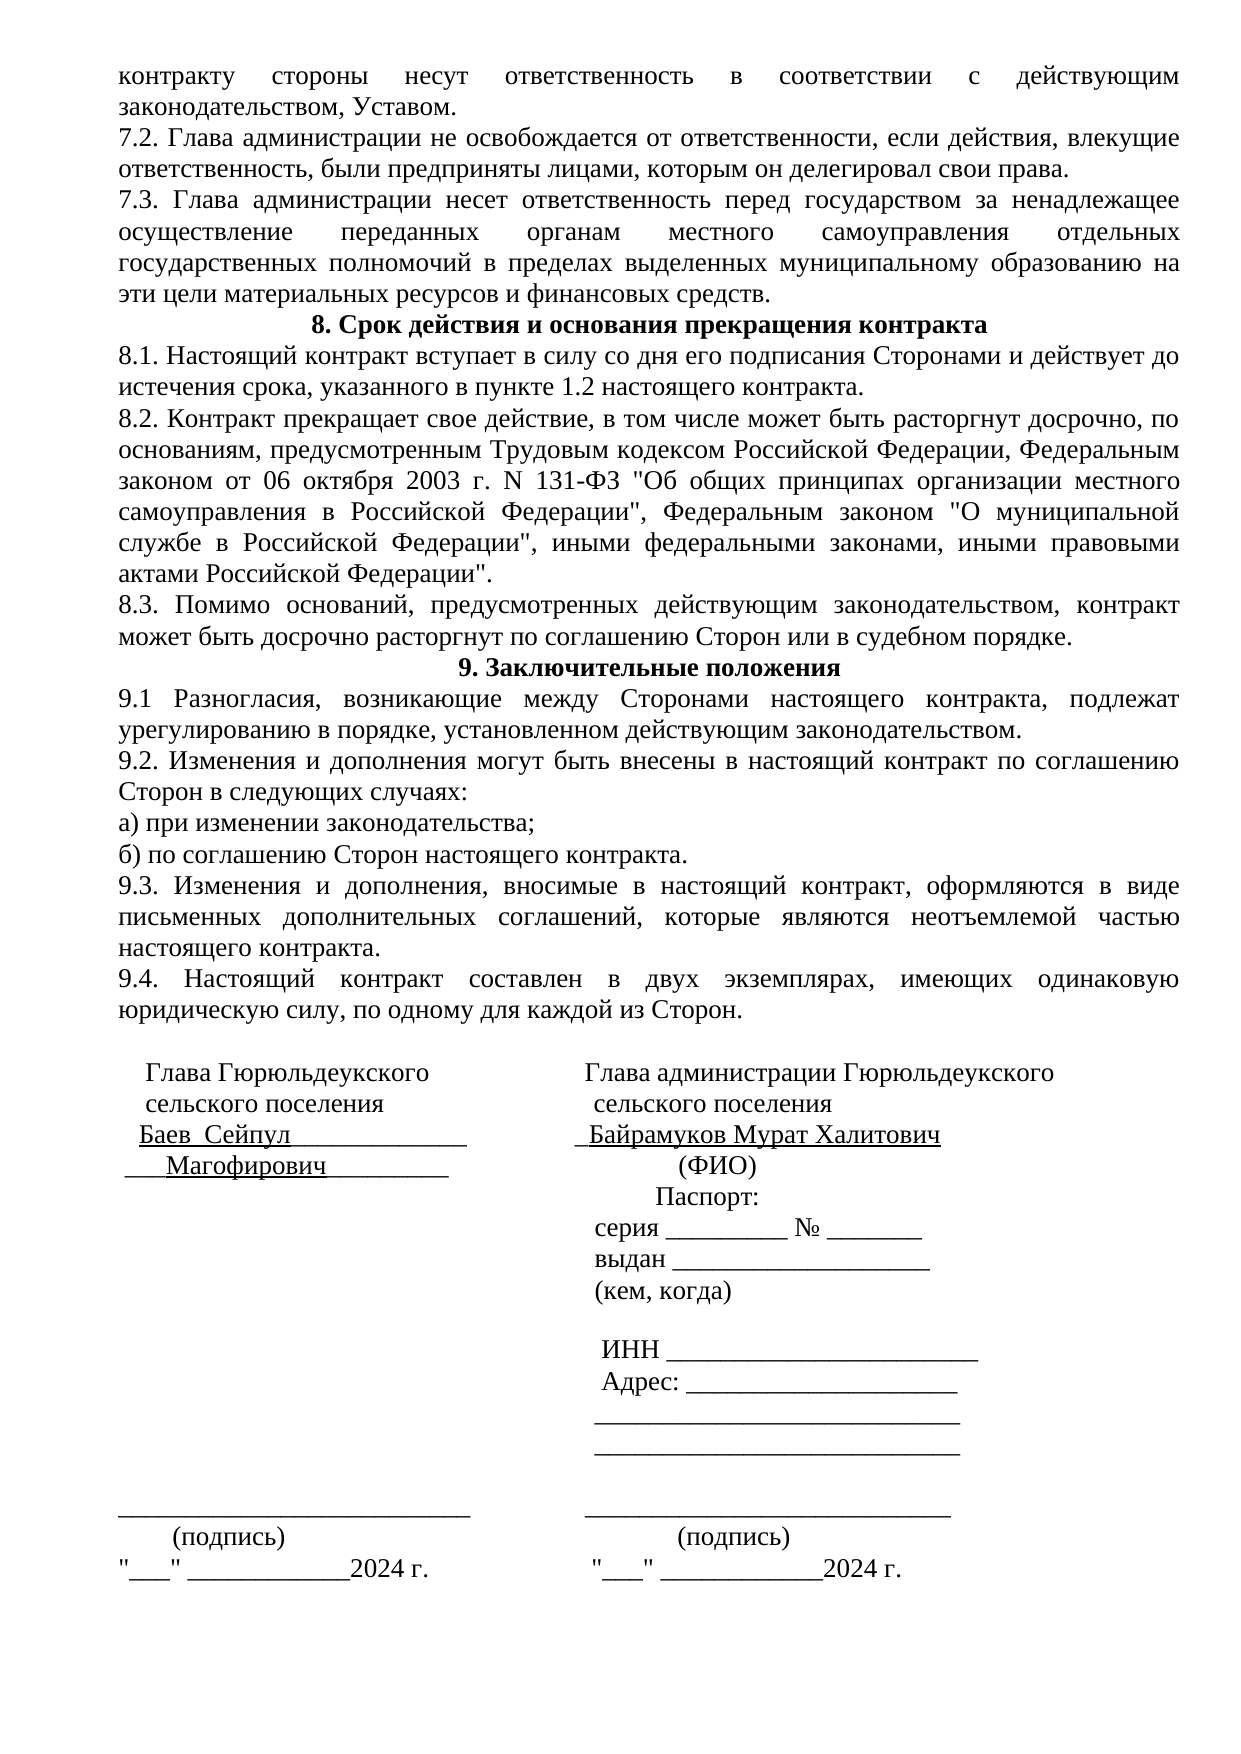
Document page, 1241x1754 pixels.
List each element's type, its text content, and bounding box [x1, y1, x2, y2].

text ___________________________ [561, 1427, 1181, 1458]
text 8.2. Контракт прекращает свое действие, в том числе может быть расторгнут досрочно, по основаниям, предусмотренным Трудовым кодексом Российской Федерации, Федеральным законом от 06 октября 2003 г. N 131-ФЗ "Об общих принципах организации местного самоуправления в Российской Федерации", Федеральным законом "О муниципальной службе в Российской Федерации", иными федеральными законами, иными правовыми актами Российской Федерации". [118, 402, 1181, 588]
text Паспорт: [561, 1180, 1181, 1211]
text (кем, когда) [561, 1274, 1181, 1305]
text б) по соглашению Сторон настоящего контракта. [118, 838, 1181, 869]
text 9.2. Изменения и дополнения могут быть внесены в настоящий контракт по соглашению Сторон в следующих случаях: [118, 744, 1181, 807]
text 8. Срок действия и основания прекращения контракта [118, 308, 1181, 339]
text 9.1 Разногласия, возникающие между Сторонами настоящего контракта, подлежат урегулированию в порядке, установленном действующим законодательством. [118, 682, 1181, 744]
text Адрес: ____________________ [561, 1365, 1181, 1396]
text 9.3. Изменения и дополнения, вносимые в настоящий контракт, оформляются в виде письменных дополнительных соглашений, которые являются неотъемлемой частью настоящего контракта. [118, 869, 1181, 962]
text серия _________ № _______ [561, 1211, 1181, 1243]
text 8.1. Настоящий контракт вступает в силу со дня его подписания Сторонами и действует до истечения срока, указанного в пункте 1.2 настоящего контракта. [118, 339, 1181, 402]
text ___________________________ [561, 1396, 1181, 1427]
text 8.3. Помимо оснований, предусмотренных действующим законодательством, контракт может быть досрочно расторгнут по соглашению Сторон или в судебном порядке. [118, 588, 1181, 651]
text 9. Заключительные положения [118, 651, 1181, 682]
text Глава Гюрюльдеукского Глава администрации Гюрюльдеукского [118, 1056, 1181, 1087]
text выдан ___________________ [561, 1243, 1181, 1274]
text ИНН _______________________ [561, 1334, 1181, 1365]
text ___Магофирович_________ (ФИО) [118, 1149, 1181, 1180]
text Баев Сейпул_____________ _Байрамуков Мурат Халитович [118, 1118, 1181, 1149]
text 9.4. Настоящий контракт составлен в двух экземплярах, имеющих одинаковую юридическую силу, по одному для каждой из Сторон. [118, 962, 1181, 1024]
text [118, 59, 1181, 121]
text сельского поселения сельского поселения [118, 1087, 1181, 1118]
text 7.3. Глава администрации несет ответственность перед государством за ненадлежащее осуществление переданных органам местного самоуправления отдельных государственных полномочий в пределах выделенных муниципальному образованию на эти цели материальных ресурсов и финансовых средств. [118, 184, 1181, 308]
text 7.2. Глава администрации не освобождается от ответственности, если действия, влекущие ответственность, были предприняты лицами, которым он делегировал свои права. [118, 121, 1181, 184]
text (подпись) (подпись) [118, 1521, 1181, 1552]
text __________________________ ___________________________ [118, 1489, 1181, 1521]
text а) при изменении законодательства; [118, 807, 1181, 838]
text "___" ____________2024 г. "___" ____________2024 г. [118, 1552, 1181, 1583]
